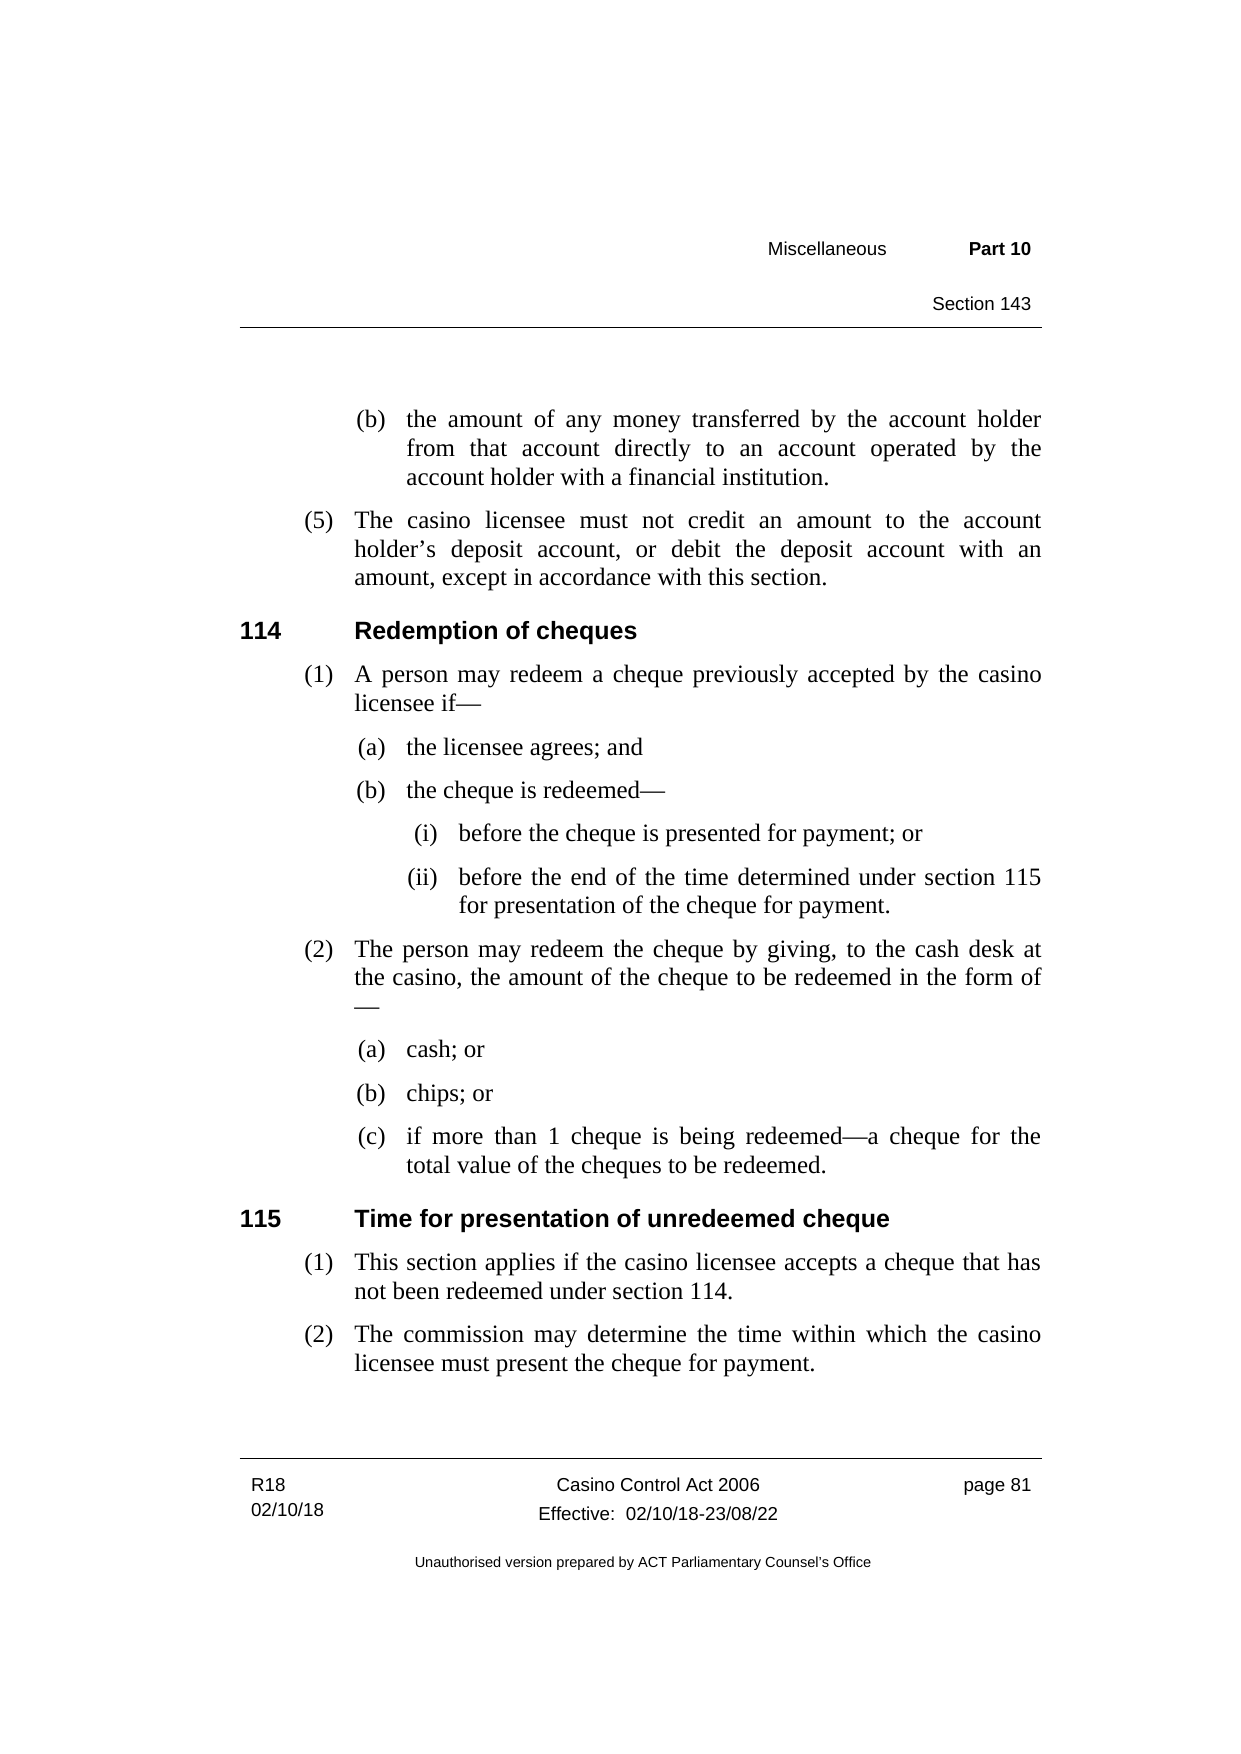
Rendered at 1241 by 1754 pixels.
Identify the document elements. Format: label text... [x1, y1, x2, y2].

text (1) A person may redeem a cheque previously accepted by the casino licensee if— [239, 659, 1042, 717]
text (1) This section applies if the casino licensee accepts a cheque that has not been redeemed under section 114. [239, 1247, 1042, 1304]
text 114 Redemption of cheques [239, 616, 1042, 645]
text (a) the licensee agrees; and [239, 732, 1042, 760]
text (b) the amount of any money transferred by the account holder from that account directly to an account operated by the account holder with a financial institution. [239, 404, 1042, 490]
text (i) before the cheque is presented for payment; or [239, 818, 1042, 847]
text (a) cash; or [239, 1034, 1042, 1063]
text (c) if more than 1 cheque is being redeemed—a cheque for the total value of the cheques to be redeemed. [239, 1121, 1042, 1179]
text 115 Time for presentation of unredeemed cheque [239, 1204, 1042, 1232]
text (5) The casino licensee must not credit an amount to the account holder’s deposit account, or debit the deposit account with an amount, except in accordance with this section. [239, 505, 1042, 591]
text (b) the cheque is redeemed— [239, 775, 1042, 804]
text (ii) before the end of the time determined under section 115 for presentation of the cheque for payment. [239, 862, 1042, 919]
text (2) The commission may determine the time within which the casino licensee must present the cheque for payment. [239, 1319, 1042, 1377]
text (2) The person may redeem the cheque by giving, to the cash desk at the casino, the amount of the cheque to be redeemed in the form of— [239, 934, 1042, 1020]
text (b) chips; or [239, 1078, 1042, 1107]
